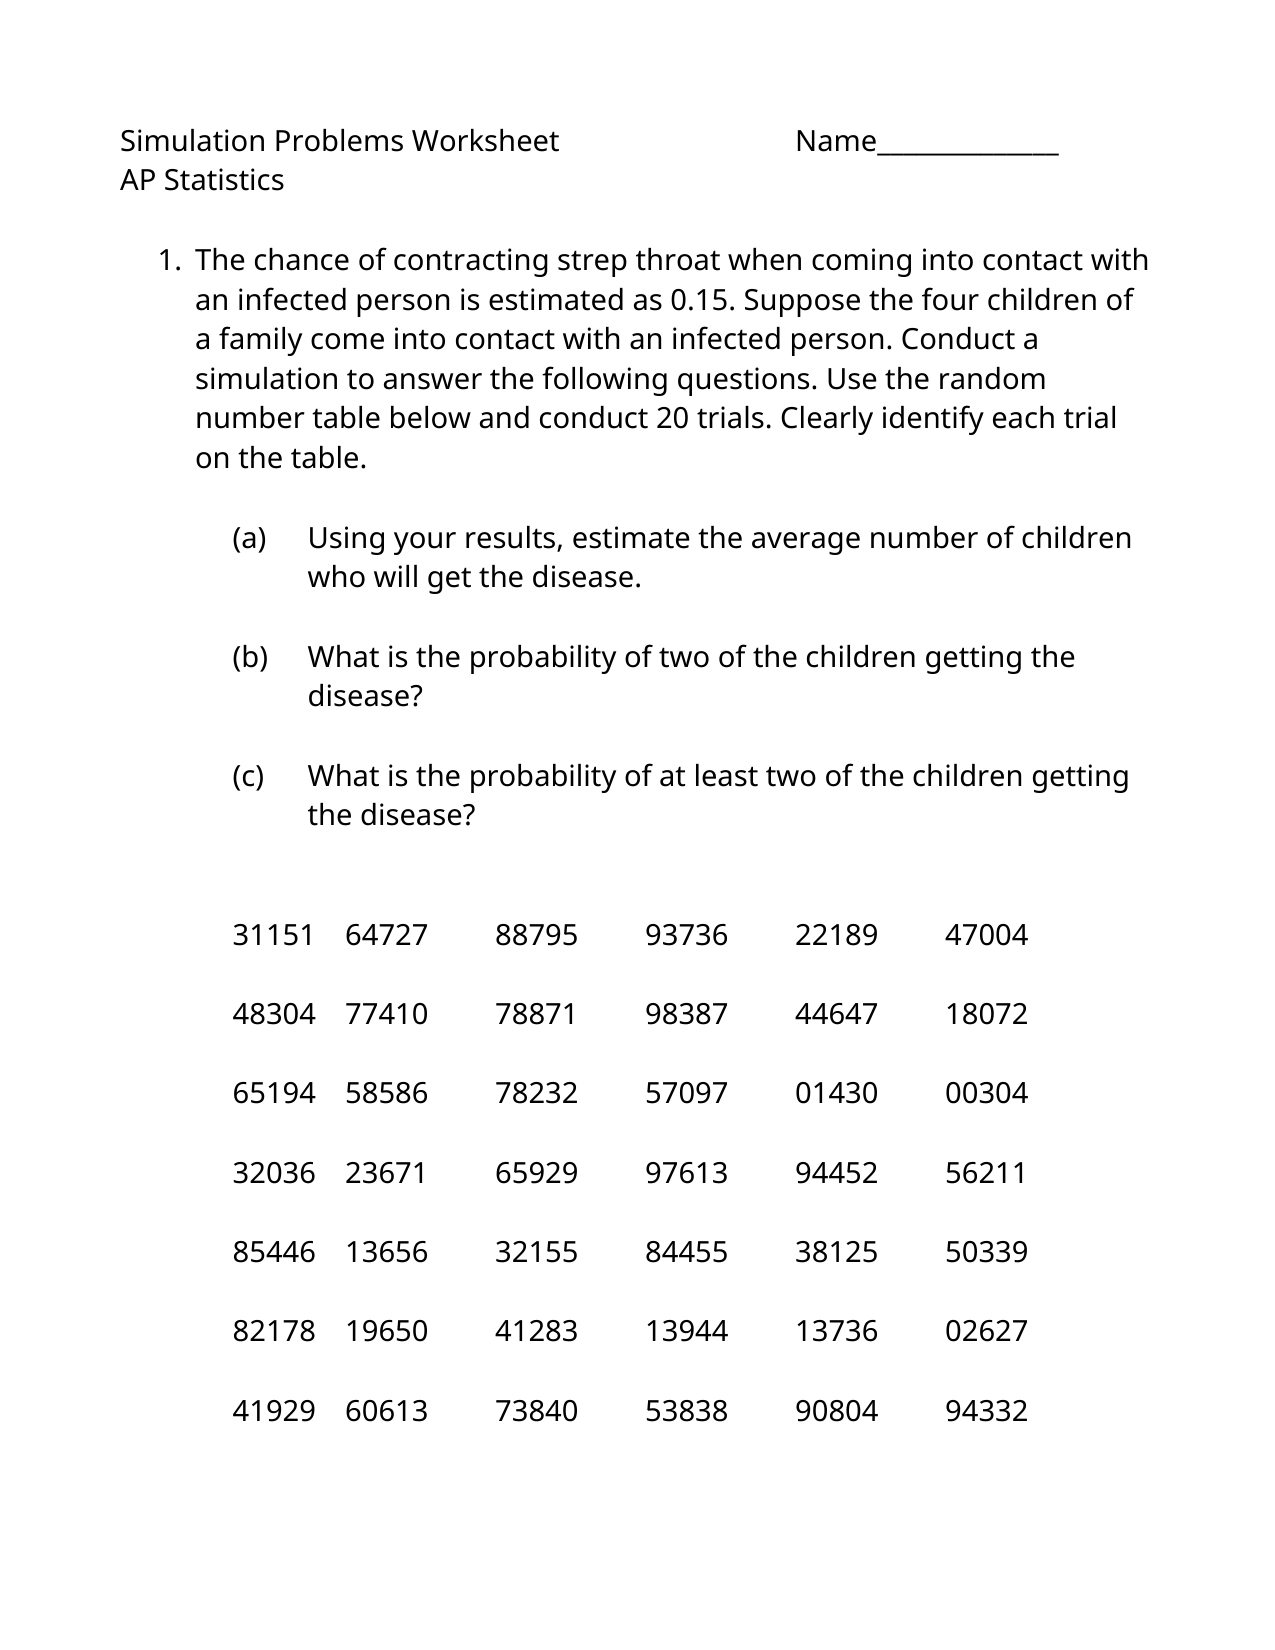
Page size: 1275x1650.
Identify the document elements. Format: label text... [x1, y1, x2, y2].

text AP Statistics [120, 160, 1155, 199]
list What is the probability of two of the children getting the disease? [232, 636, 1155, 715]
text 85446 13656 32155 84455 38125 50339 [232, 1231, 1155, 1271]
text 32036 23671 65929 97613 94452 56211 [232, 1152, 1155, 1192]
text Simulation Problems Worksheet Name______________ [120, 120, 1155, 160]
list Using your results, estimate the average number of children who will get the disease. [232, 517, 1155, 596]
list The chance of contracting strep throat when coming into contact with an infected person is estimated as 0.15. Suppose the four children of a family come into contact with an infected person. Conduct a simulation to answer the following questions. Use the random number table below and conduct 20 trials. Clearly identify each trial on the table. [157, 239, 1155, 477]
text 41929 60613 73840 53838 90804 94332 [232, 1390, 1155, 1430]
text 82178 19650 41283 13944 13736 02627 [232, 1311, 1155, 1350]
list What is the probability of at least two of the children getting the disease? [232, 755, 1155, 834]
text 65194 58586 78232 57097 01430 00304 [232, 1072, 1155, 1112]
text 48304 77410 78871 98387 44647 18072 [232, 993, 1155, 1033]
text 31151 64727 88795 93736 22189 47004 [232, 914, 1155, 953]
